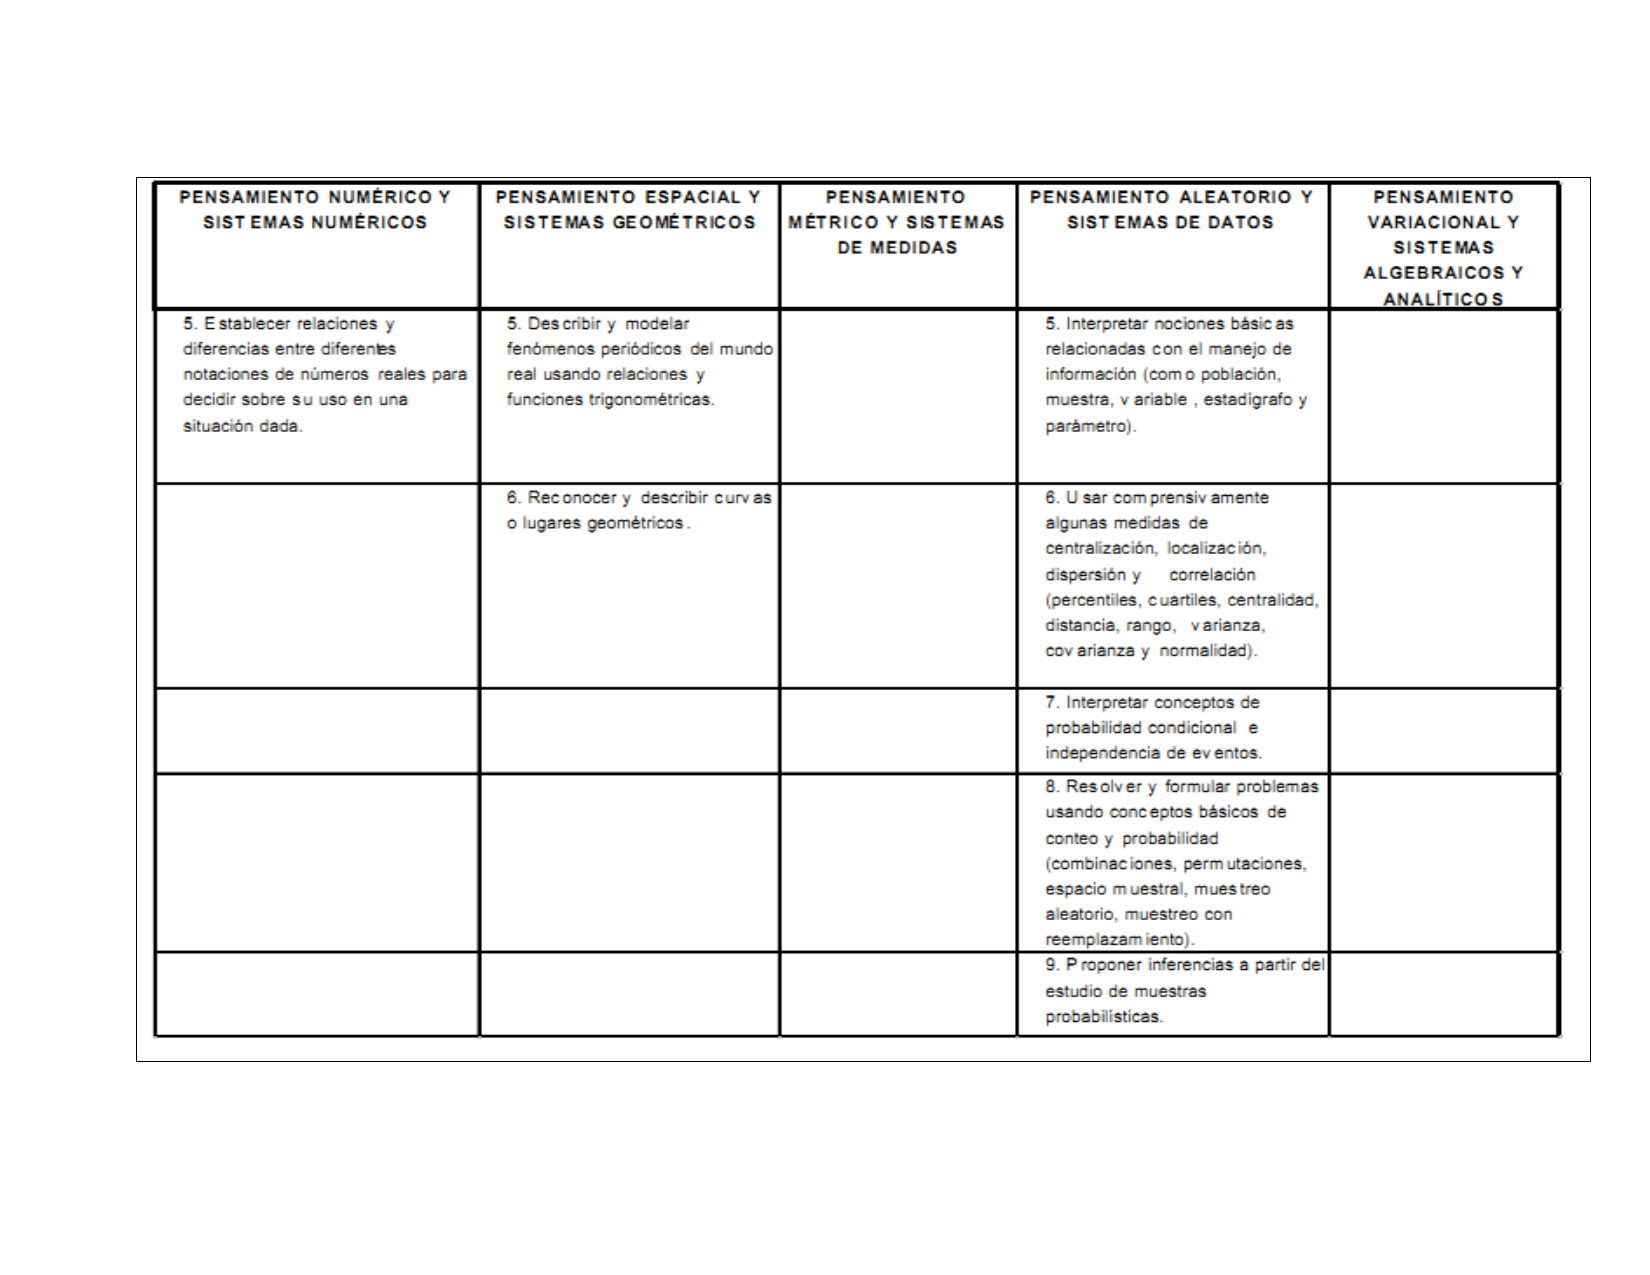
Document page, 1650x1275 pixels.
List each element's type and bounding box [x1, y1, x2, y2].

table_cell [137, 178, 1590, 1061]
picture [147, 178, 1567, 1042]
